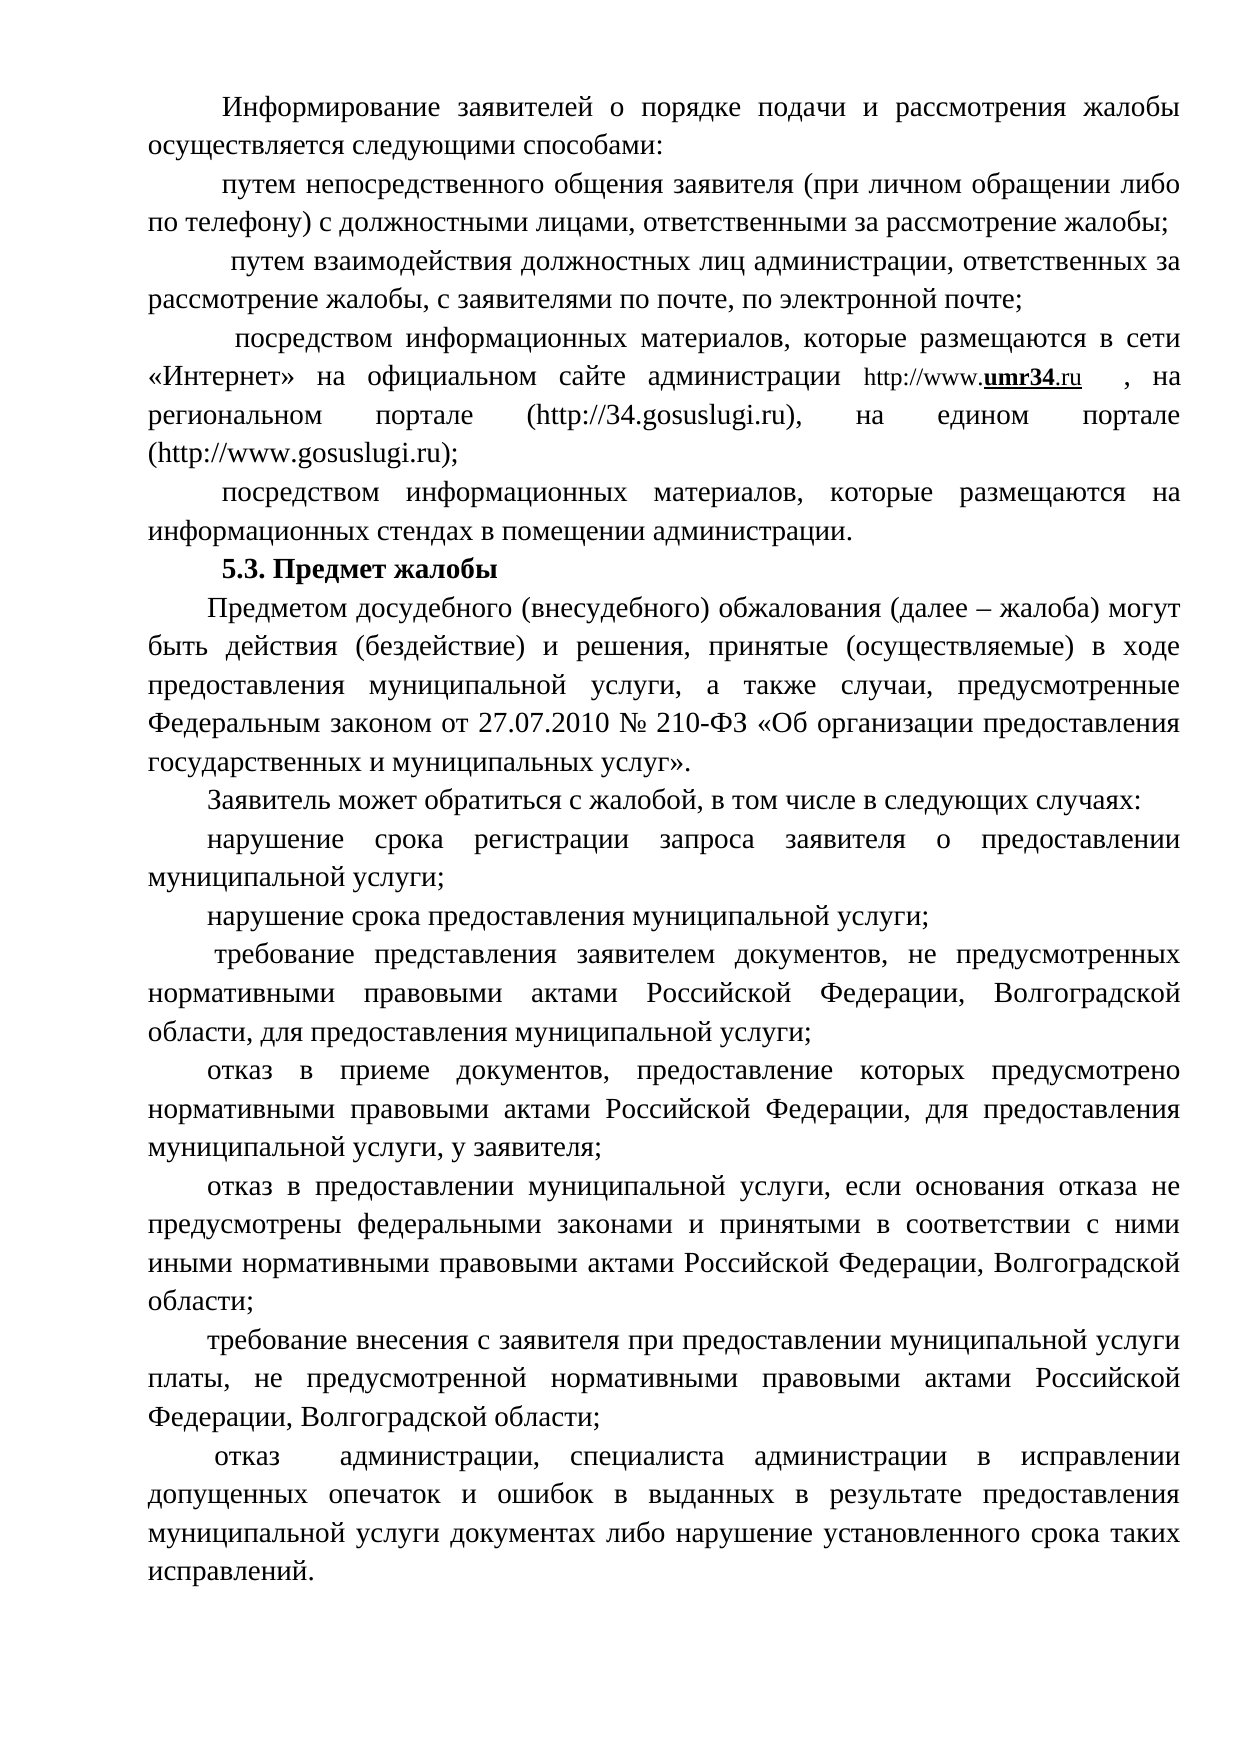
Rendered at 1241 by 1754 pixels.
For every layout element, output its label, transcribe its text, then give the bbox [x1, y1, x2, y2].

text посредством информационных материалов, которые размещаются в сети «Интернет» на официальном сайте администрации http://www.umr34.ru , на региональном портале (http://34.gosuslugi.ru), на едином портале (http://www.gosuslugi.ru); [148, 320, 1181, 469]
text отказ в предоставлении муниципальной услуги, если основания отказа не предусмотрены федеральными законами и принятыми в соответствии с ними иными нормативными правовыми актами Российской Федерации, Волгоградской области; [148, 1168, 1181, 1317]
text отказ администрации, специалиста администрации в исправлении допущенных опечаток и ошибок в выданных в результате предоставления муниципальной услуги документах либо нарушение установленного срока таких исправлений. [148, 1438, 1181, 1587]
text нарушение срока регистрации запроса заявителя о предоставлении муниципальной услуги; [148, 821, 1181, 893]
text Заявитель может обратиться с жалобой, в том числе в следующих случаях: [148, 782, 1181, 816]
text Предметом досудебного (внесудебного) обжалования (далее – жалоба) могут быть действия (бездействие) и решения, принятые (осуществляемые) в ходе предоставления муниципальной услуги, а также случаи, предусмотренные Федеральным законом от 27.07.2010 № 210-ФЗ «Об организации предоставления государственных и муниципальных услуг». [148, 590, 1181, 777]
text Информирование заявителей о порядке подачи и рассмотрения жалобы осуществляется следующими способами: [148, 89, 1181, 161]
text 5.3. Предмет жалобы [148, 551, 1181, 585]
text путем взаимодействия должностных лиц администрации, ответственных за рассмотрение жалобы, с заявителями по почте, по электронной почте; [148, 243, 1181, 315]
text требование представления заявителем документов, не предусмотренных нормативными правовыми актами Российской Федерации, Волгоградской области, для предоставления муниципальной услуги; [148, 937, 1181, 1047]
text путем непосредственного общения заявителя (при личном обращении либо по телефону) с должностными лицами, ответственными за рассмотрение жалобы; [148, 166, 1181, 238]
text нарушение срока предоставления муниципальной услуги; [148, 898, 1181, 932]
text требование внесения с заявителя при предоставлении муниципальной услуги платы, не предусмотренной нормативными правовыми актами Российской Федерации, Волгоградской области; [148, 1322, 1181, 1433]
text отказ в приеме документов, предоставление которых предусмотрено нормативными правовыми актами Российской Федерации, для предоставления муниципальной услуги, у заявителя; [148, 1052, 1181, 1163]
text посредством информационных материалов, которые размещаются на информационных стендах в помещении администрации. [148, 474, 1181, 546]
